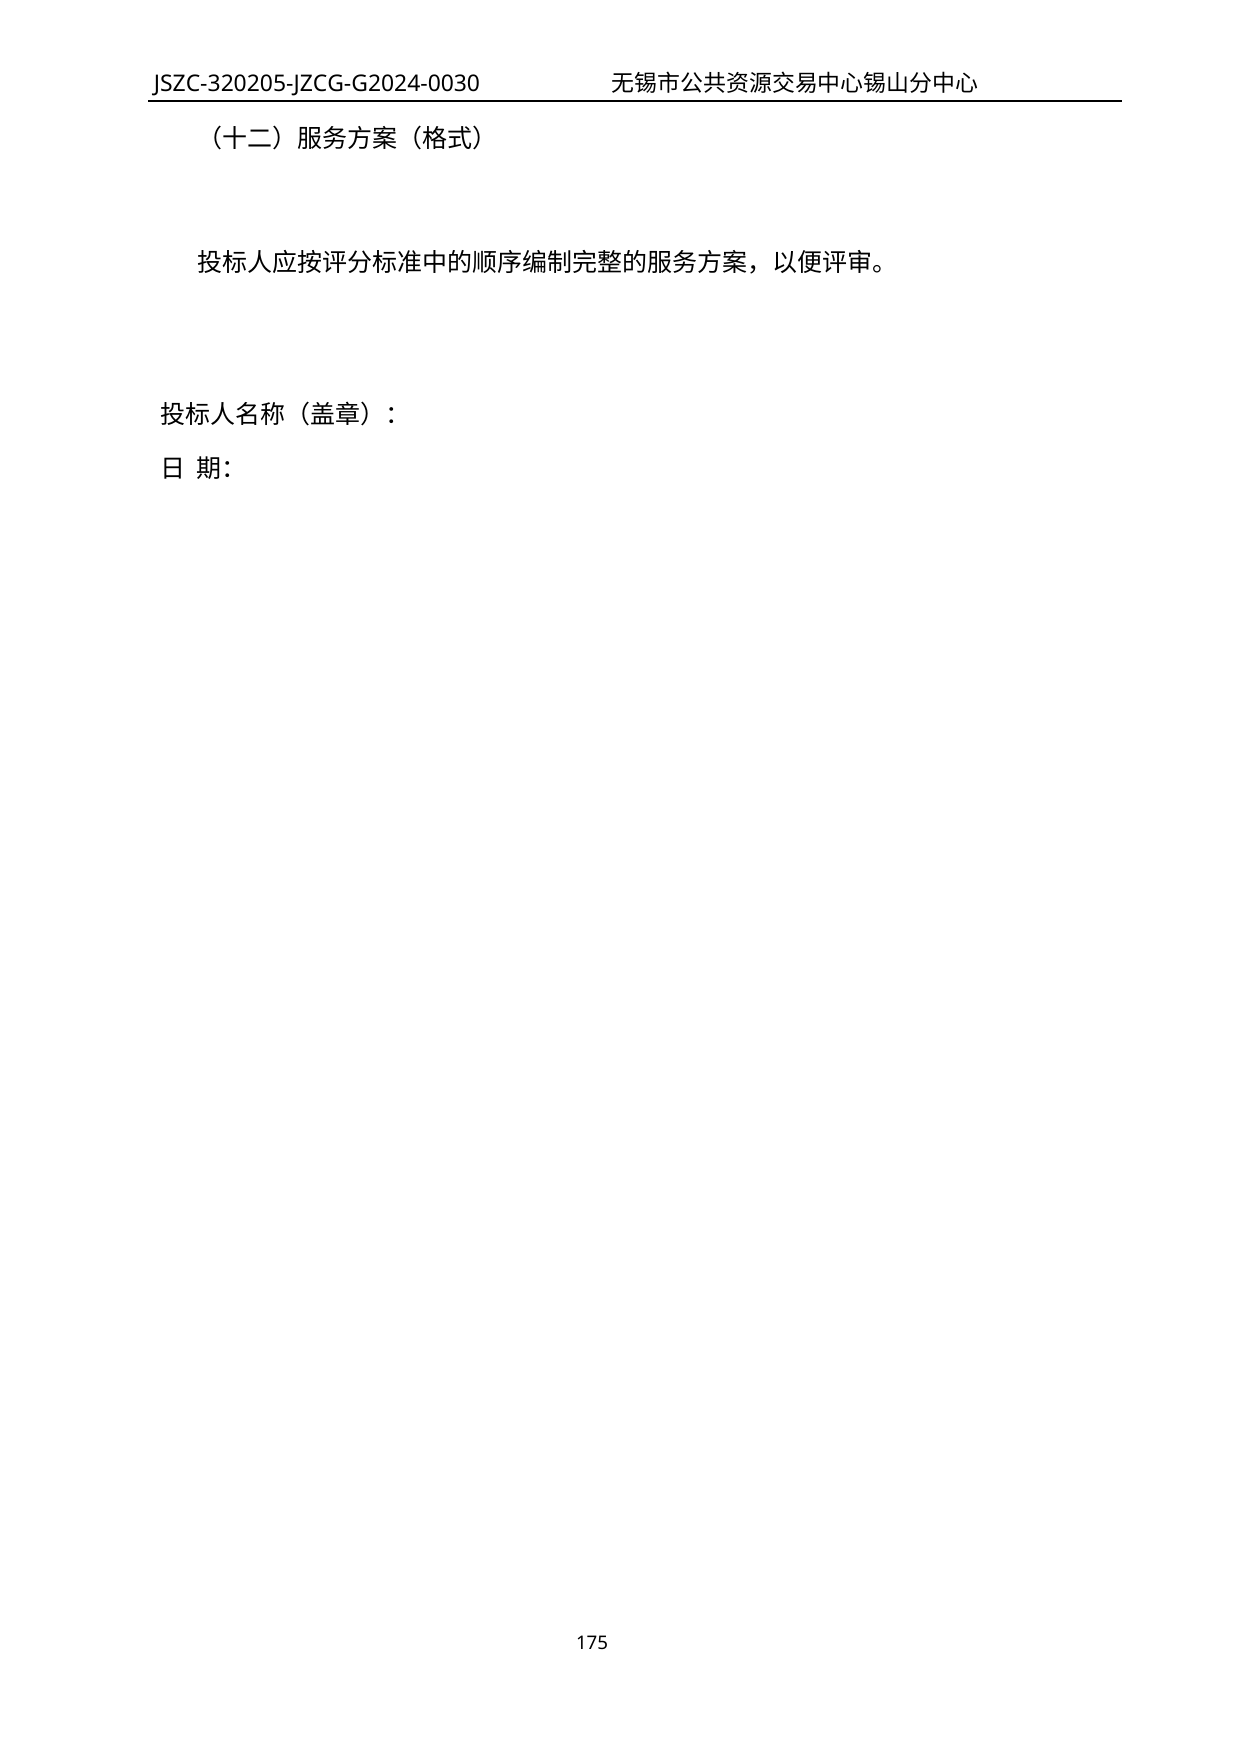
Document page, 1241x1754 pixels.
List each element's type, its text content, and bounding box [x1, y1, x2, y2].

text （十二）服务方案（格式） [148, 118, 1122, 154]
text 日 期： [160, 449, 1122, 485]
text 投标人名称（盖章）： [160, 394, 1122, 431]
text 投标人应按评分标准中的顺序编制完整的服务方案，以便评审。 [148, 223, 1122, 284]
